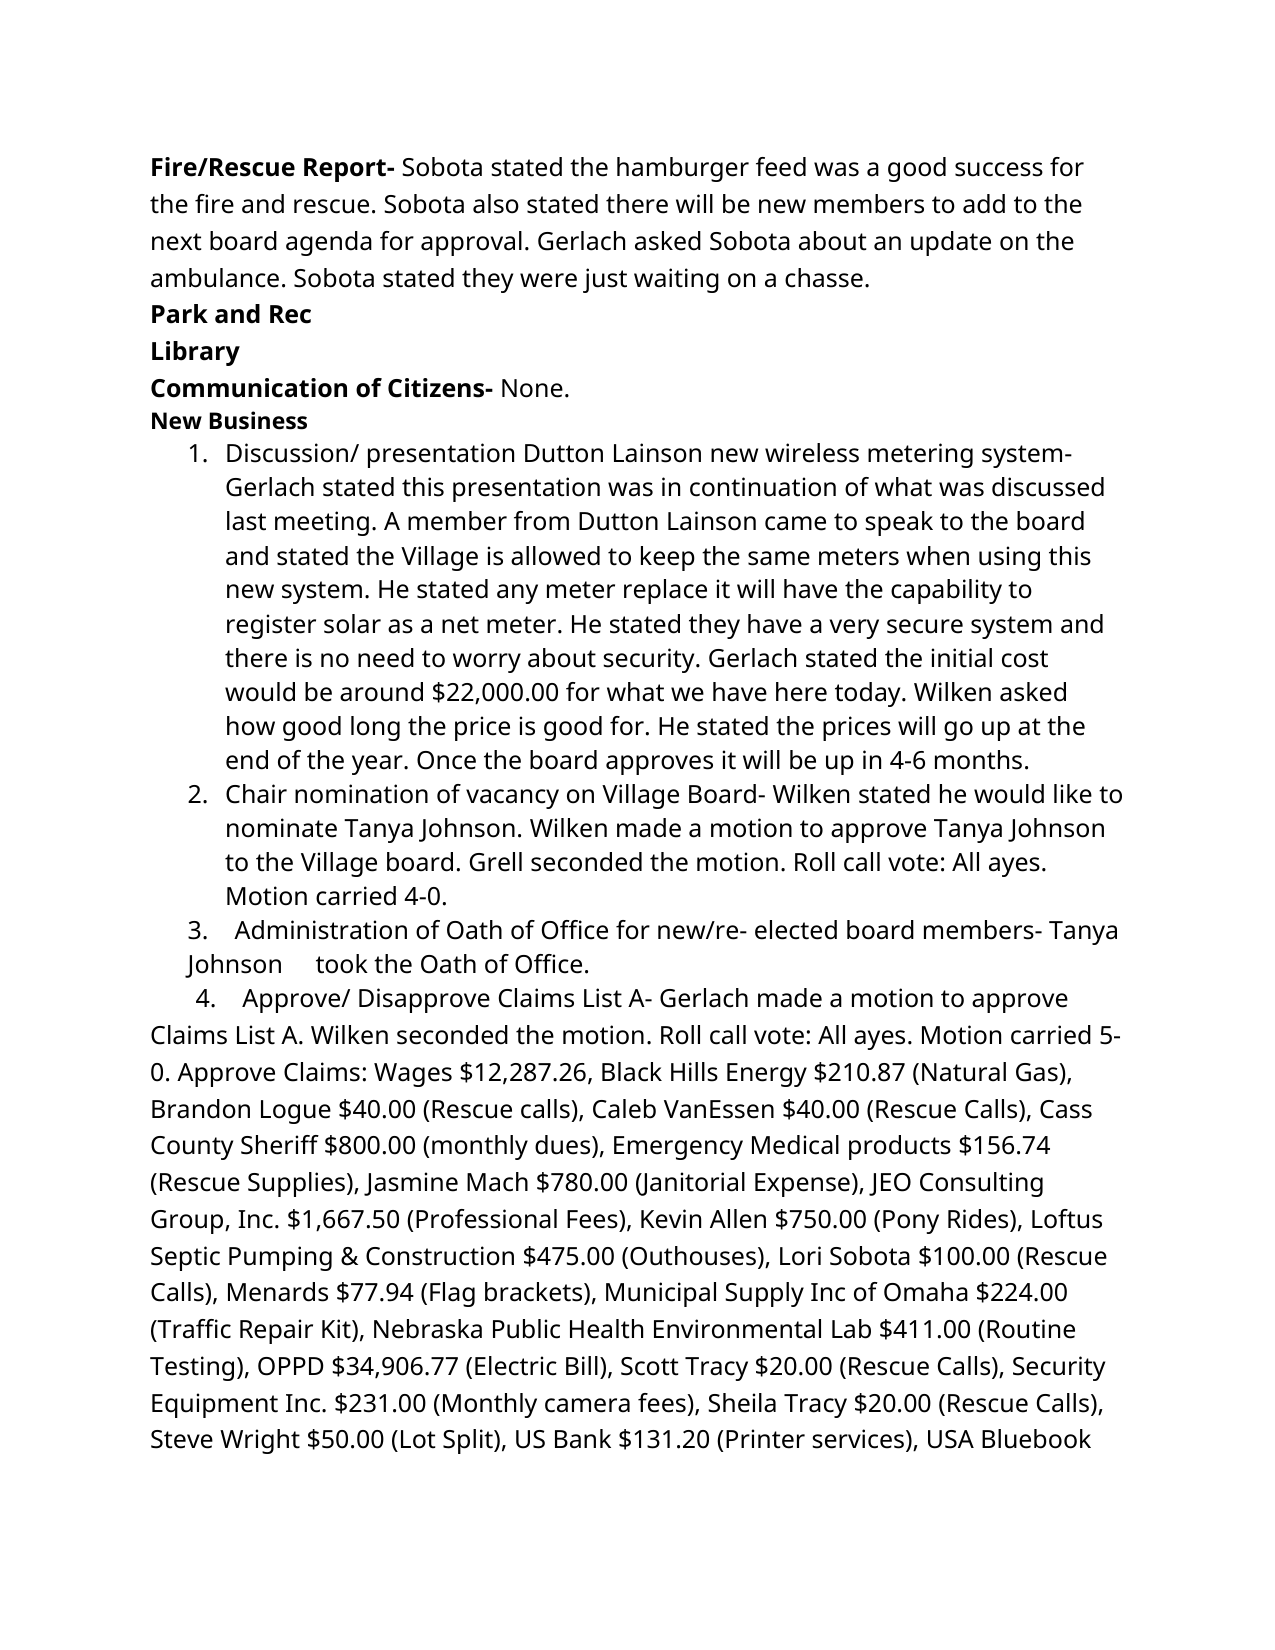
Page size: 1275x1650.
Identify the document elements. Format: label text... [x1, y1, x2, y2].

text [150, 981, 1125, 1456]
text Communication of Citizens- None. [150, 371, 1125, 405]
text Fire/Rescue Report- Sobota stated the hamburger feed was a good success for the fire and rescue. Sobota also stated there will be new members to add to the next board agenda for approval. Gerlach asked Sobota about an update on the ambulance. Sobota stated they were just waiting on a chasse. [150, 150, 1125, 294]
text New Business [150, 405, 1125, 436]
text 3. Administration of Oath of Office for new/re- elected board members- Tanya Johnson took the Oath of Office. [187, 913, 1125, 981]
text Park and Rec [150, 297, 1125, 331]
text Library [150, 334, 1125, 368]
list Discussion/ presentation Dutton Lainson new wireless metering system- Gerlach stated this presentation was in continuation of what was discussed last meeting. A member from Dutton Lainson came to speak to the board and stated the Village is allowed to keep the same meters when using this new system. He stated any meter replace it will have the capability to register solar as a net meter. He stated they have a very secure system and there is no need to worry about security. Gerlach stated the initial cost would be around $22,000.00 for what we have here today. Wilken asked how good long the price is good for. He stated the prices will go up at the end of the year. Once the board approves it will be up in 4-6 months. [187, 436, 1125, 777]
list Chair nomination of vacancy on Village Board- Wilken stated he would like to nominate Tanya Johnson. Wilken made a motion to approve Tanya Johnson to the Village board. Grell seconded the motion. Roll call vote: All ayes. Motion carried 4-0. [187, 777, 1125, 913]
